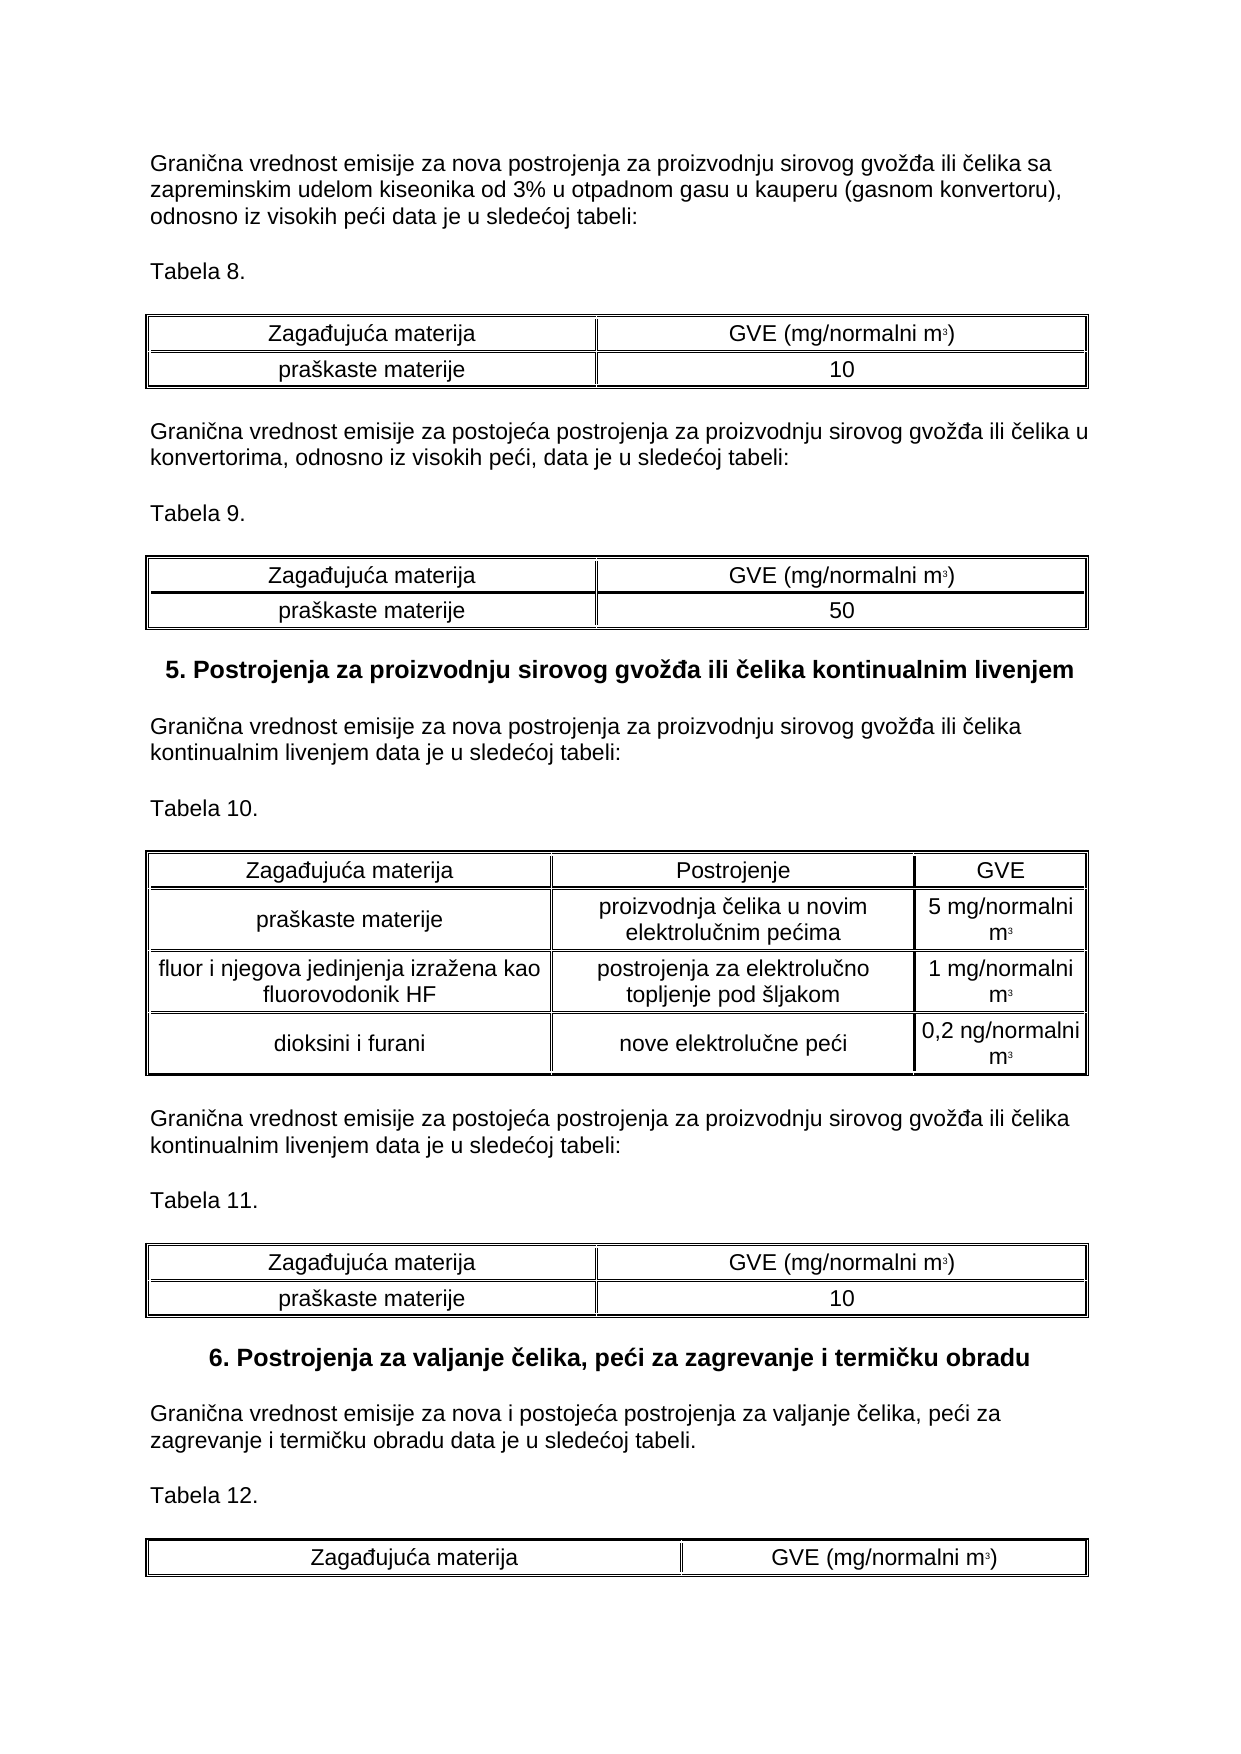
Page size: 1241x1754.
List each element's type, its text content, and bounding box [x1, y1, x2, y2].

table_header Zagađujuća materija [149, 559, 597, 591]
table_cell 0,2 ng/normalni m3 [914, 1011, 1087, 1073]
table_cell praškaste materije [149, 1279, 597, 1314]
text Tabela 11. [150, 1187, 1090, 1213]
table_cell praškaste materije [149, 886, 550, 948]
table_header Postrojenje [552, 852, 914, 886]
table_cell nove elektrolučne peći [552, 1014, 914, 1073]
table_header Zagađujuća materija [149, 317, 597, 349]
table_cell praškaste materije [149, 350, 597, 385]
table_cell 1 mg/normalni m3 [916, 949, 1086, 1011]
text Granična vrednost emisije za postojeća postrojenja za proizvodnju sirovog gvožđa ili čelika kontinualnim livenjem data je u sledećoj tabeli: [150, 1105, 1090, 1158]
table_header Zagađujuća materija [149, 1541, 681, 1574]
table_header Zagađujuća materija [149, 1246, 597, 1278]
text 5. Postrojenja za proizvodnju sirovog gvožđa ili čelika kontinualnim livenjem [150, 655, 1090, 684]
table_cell 50 [597, 591, 1085, 627]
text Tabela 8. [150, 258, 1090, 284]
text Granična vrednost emisije za nova postrojenja za proizvodnju sirovog gvožđa ili čelika kontinualnim livenjem data je u sledećoj tabeli: [150, 713, 1090, 766]
table_cell fluor i njegova jedinjenja izražena kao fluorovodonik HF [149, 949, 550, 1011]
text Tabela 9. [150, 500, 1090, 526]
text 6. Postrojenja za valjanje čelika, peći za zagrevanje i termičku obradu [150, 1342, 1090, 1371]
table_header GVE (mg/normalni m3) [597, 317, 1085, 349]
text Granična vrednost emisije za nova postrojenja za proizvodnju sirovog gvožđa ili čelika sa zapreminskim udelom kiseonika od 3% u otpadnom gasu u kauperu (gasnom konvertoru), odnosno iz visokih peći data je u sledećoj tabeli: [150, 150, 1090, 229]
table_cell 10 [597, 350, 1086, 385]
text Tabela 10. [150, 795, 1090, 821]
table_header GVE (mg/normalni m3) [597, 559, 1085, 591]
table_cell postrojenja za elektrolučno topljenje pod šljakom [553, 952, 913, 1011]
text Granična vrednost emisije za nova i postojeća postrojenja za valjanje čelika, peći za zagrevanje i termičku obradu data je u sledećoj tabeli. [150, 1400, 1090, 1453]
text Granična vrednost emisije za postojeća postrojenja za proizvodnju sirovog gvožđa ili čelika u konvertorima, odnosno iz visokih peći, data je u sledećoj tabeli: [150, 418, 1090, 471]
table_cell 10 [597, 1279, 1086, 1314]
table_cell 5 mg/normalni m3 [916, 886, 1086, 948]
table_header GVE (mg/normalni m3) [597, 1246, 1085, 1278]
table_cell praškaste materije [149, 591, 597, 627]
table_header GVE [914, 854, 1085, 886]
table_header GVE (mg/normalni m3) [681, 1541, 1085, 1574]
table_cell dioksini i furani [147, 1011, 552, 1073]
table_cell proizvodnja čelika u novim elektrolučnim pećima [553, 890, 913, 948]
text Tabela 12. [150, 1482, 1090, 1509]
table_header Zagađujuća materija [149, 854, 552, 886]
